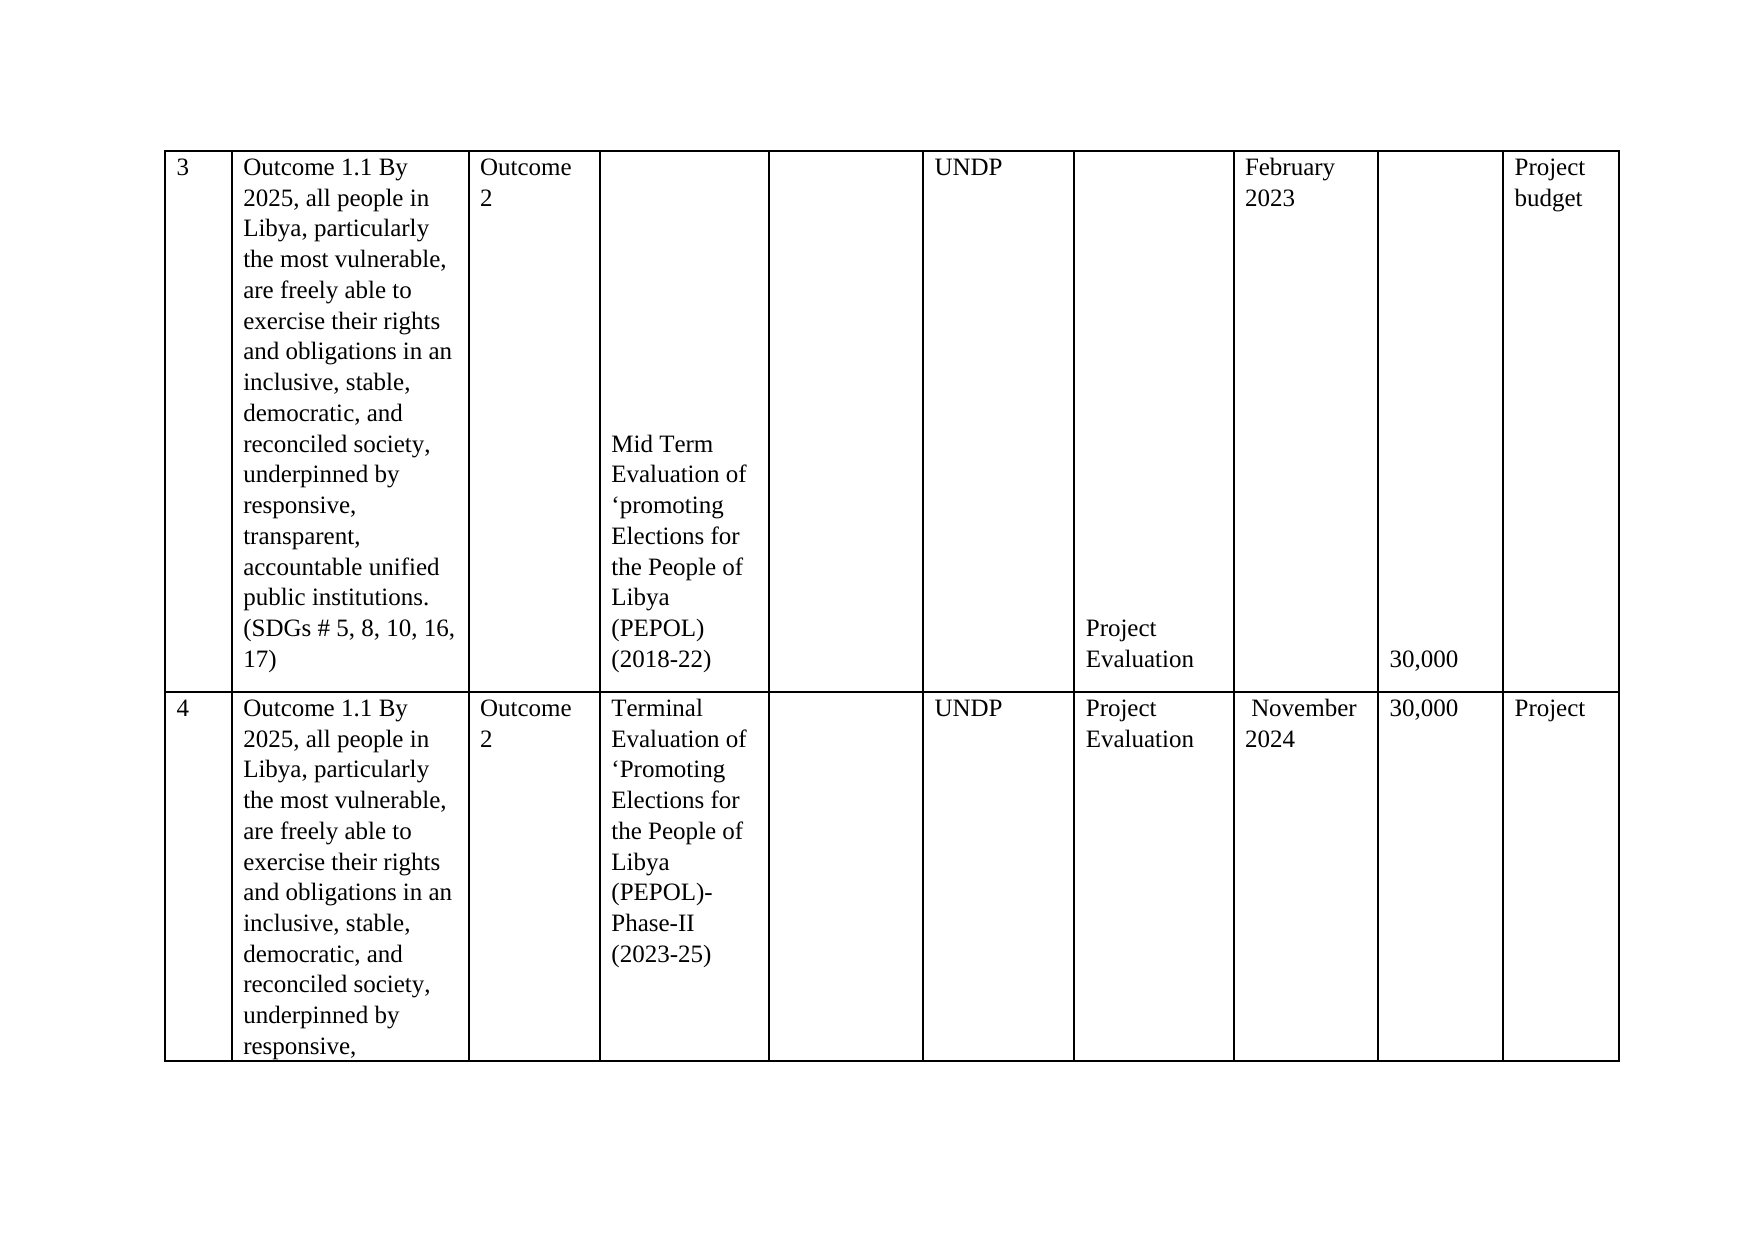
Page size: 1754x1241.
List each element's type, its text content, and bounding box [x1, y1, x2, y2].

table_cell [601, 693, 768, 1060]
table_cell 3 [166, 152, 231, 691]
table_cell Project [1504, 693, 1618, 1060]
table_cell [233, 693, 468, 1060]
table_cell November 2024 [1235, 693, 1377, 1060]
table_cell February 2023 [1235, 152, 1377, 691]
table_cell Outcome 2 [470, 152, 599, 691]
table_cell Project Evaluation [1075, 152, 1233, 691]
table_cell UNDP [924, 693, 1073, 1060]
table_cell Mid Term Evaluation of ‘promoting Elections for the People of Libya (PEPOL) (2018-22) [601, 152, 768, 691]
table_cell Project Evaluation [1075, 693, 1233, 1060]
table_cell [770, 152, 922, 691]
table_cell [770, 693, 922, 1060]
table_cell UNDP [924, 152, 1073, 691]
table_cell Outcome 2 [470, 693, 599, 1060]
table_cell 4 [166, 693, 231, 1060]
table_cell Project budget [1504, 152, 1618, 691]
table_cell 30,000 [1379, 693, 1502, 1060]
table_cell 30,000 [1379, 152, 1502, 691]
